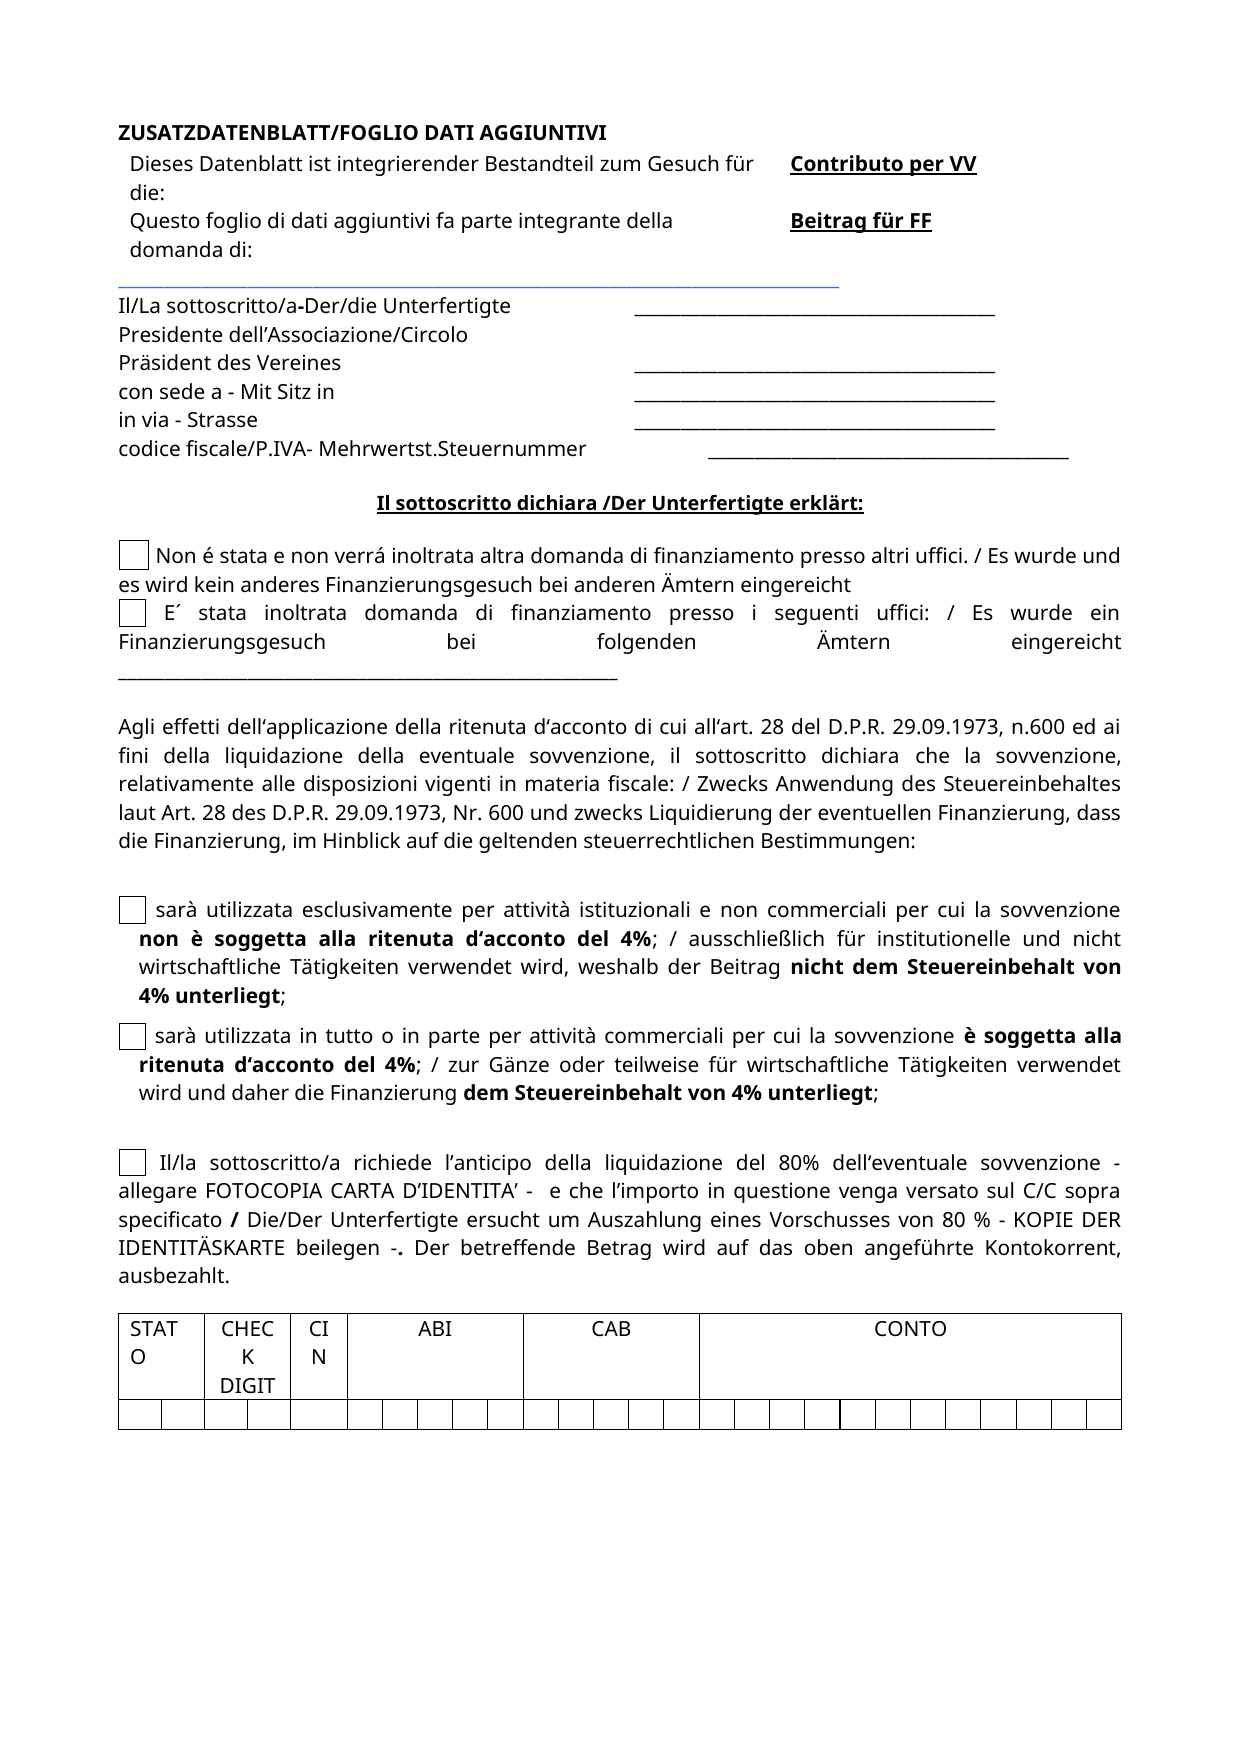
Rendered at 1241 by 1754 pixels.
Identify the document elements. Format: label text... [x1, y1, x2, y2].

text sarà utilizzata in tutto o in parte per attività commerciali per cui la sovvenzione è soggetta alla ritenuta d‘acconto del 4%; / zur Gänze oder teilweise für wirtschaftliche Tätigkeiten verwendet wird und daher die Finanzierung dem Steuereinbehalt von 4% unterliegt; [118, 1022, 1122, 1107]
table_cell [488, 1400, 523, 1429]
table_cell [205, 1400, 247, 1429]
table_cell [700, 1400, 734, 1429]
table_cell [383, 1400, 417, 1429]
table_cell [248, 1400, 290, 1429]
table_cell [1017, 1400, 1051, 1429]
table_cell [524, 1400, 558, 1429]
text Präsident des Vereines _______________________________________ [118, 348, 1122, 377]
table_cell [735, 1400, 769, 1429]
text Presidente dell’Associazione/Circolo [118, 320, 1122, 348]
table_header stato [119, 1314, 204, 1399]
table_cell [594, 1400, 628, 1429]
text Il/la sottoscritto/a richiede l’anticipo della liquidazione del 80% dell‘eventuale sovvenzione - allegare FOTOCOPIA CARTA D’IDENTITA’ - e che l’importo in questione venga versato sul C/C sopra specificato / Die/Der Unterfertigte ersucht um Auszahlung eines Vorschusses von 80 % - KOPIE DER IDENTITÄSKARTE beilegen -. Der betreffende Betrag wird auf das oben angeführte Kontokorrent, ausbezahlt. [118, 1148, 1122, 1290]
table_cell [770, 1400, 804, 1429]
table_header Dieses Datenblatt ist integrierender Bestandteil zum Gesuch für die: [118, 149, 779, 206]
table_cell [348, 1400, 382, 1429]
text Il/La sottoscritto/a-Der/die Unterfertigte _______________________________________ [118, 292, 1122, 320]
table_cell [559, 1400, 593, 1429]
table_cell [453, 1400, 487, 1429]
text con sede a - Mit Sitz in _______________________________________ [118, 377, 1122, 405]
table_cell [1052, 1400, 1086, 1429]
text sarà utilizzata esclusivamente per attività istituzionali e non commerciali per cui la sovvenzione non è soggetta alla ritenuta d‘acconto del 4%; / ausschließlich für institutionelle und nicht wirtschaftliche Tätigkeiten verwendet wird, weshalb der Beitrag nicht dem Steuereinbehalt von 4% unterliegt; [118, 895, 1122, 1009]
text E´ stata inoltrata domanda di finanziamento presso i seguenti uffici: / Es wurde ein Finanzierungsgesuch bei folgenden Ämtern eingereicht ______________________________________________________ [118, 598, 1122, 684]
text codice fiscale/P.IVA- Mehrwertst.Steuernummer _______________________________________ [118, 434, 1122, 462]
text ______________________________________________________________________________ [118, 263, 1122, 292]
table_cell [664, 1400, 699, 1429]
table_header abi [348, 1314, 523, 1399]
table_cell Questo foglio di dati aggiuntivi fa parte integrante della domanda di: [118, 206, 779, 263]
table_cell Beitrag für FF [779, 206, 1228, 263]
table_cell [805, 1400, 839, 1429]
table_header conto [700, 1314, 1121, 1399]
table_cell [119, 1400, 161, 1429]
text Il sottoscritto dichiara /Der Unterfertigte erklärt: [118, 489, 1122, 516]
table_cell [876, 1400, 910, 1429]
text Non é stata e non verrá inoltrata altra domanda di finanziamento presso altri uffici. / Es wurde und es wird kein anderes Finanzierungsgesuch bei anderen Ämtern eingereicht [118, 539, 1122, 598]
text Agli effetti dell‘applicazione della ritenuta d‘acconto di cui all‘art. 28 del D.P.R. 29.09.1973, n.600 ed ai fini della liquidazione della eventuale sovvenzione, il sottoscritto dichiara che la sovvenzione, relativamente alle disposizioni vigenti in materia fiscale: / Zwecks Anwendung des Steuereinbehaltes laut Art. 28 des D.P.R. 29.09.1973, Nr. 600 und zwecks Liquidierung der eventuellen Finanzierung, dass die Finanzierung, im Hinblick auf die geltenden steuerrechtlichen Bestimmungen: [118, 712, 1122, 854]
table_cell [946, 1400, 980, 1429]
table_cell [841, 1400, 875, 1429]
table_cell [629, 1400, 663, 1429]
table_cell [1087, 1400, 1121, 1429]
table_header Contributo per VV [779, 149, 1228, 206]
table_cell [981, 1400, 1016, 1429]
table_header check digit [205, 1314, 290, 1399]
text zusatzdatenblatt/foglio dati aggiuntivi [118, 118, 1084, 147]
table_header cin [291, 1314, 347, 1399]
text in via - Strasse _______________________________________ [118, 405, 1122, 434]
table_cell [162, 1400, 204, 1429]
table_cell [418, 1400, 452, 1429]
table_cell [911, 1400, 945, 1429]
table_header cab [524, 1314, 699, 1399]
table_cell [291, 1400, 347, 1429]
